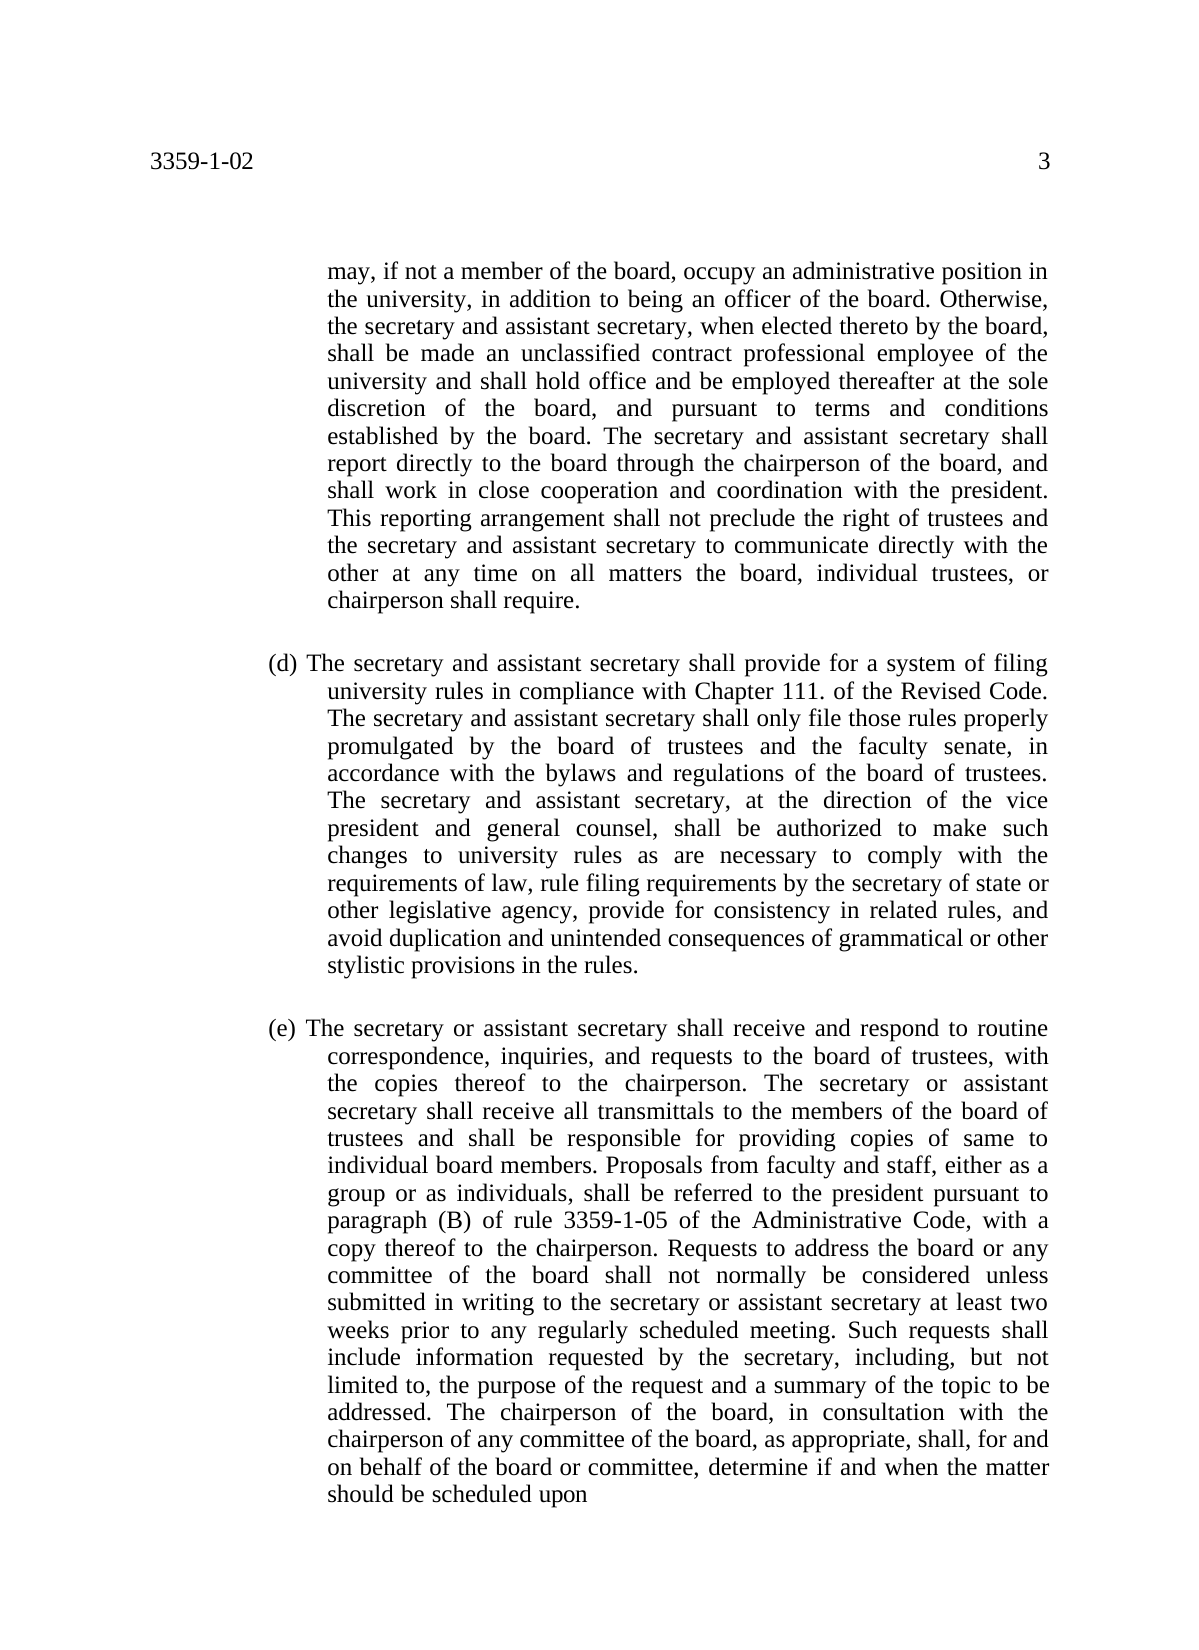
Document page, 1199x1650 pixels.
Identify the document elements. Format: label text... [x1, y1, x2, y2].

list The secretary or assistant secretary shall receive and respond to routine correspondence, inquiries, and requests to the board of trustees, with the copies thereof to the chairperson. The secretary or assistant secretary shall receive all transmittals to the members of the board of trustees and shall be responsible for providing copies of same to individual board members. Proposals from faculty and staff, either as a group or as individuals, shall be referred to the president pursuant to paragraph (B) of rule 3359-1-05 of the Administrative Code, with a copy thereof to the chairperson. Requests to address the board or any committee of the board shall not normally be considered unless submitted in writing to the secretary or assistant secretary at least two weeks prior to any regularly scheduled meeting. Such requests shall include information requested by the secretary, including, but not limited to, the purpose of the request and a summary of the topic to be addressed. The chairperson of the board, in consultation with the chairperson of any committee of the board, as appropriate, shall, for and on behalf of the board or committee, determine if and when the matter should be scheduled upon [268, 1015, 1049, 1508]
text may, if not a member of the board, occupy an administrative position in the university, in addition to being an officer of the board. Otherwise, the secretary and assistant secretary, when elected thereto by the board, shall be made an unclassified contract professional employee of the university and shall hold office and be employed thereafter at the sole discretion of the board, and pursuant to terms and conditions established by the board. The secretary and assistant secretary shall report directly to the board through the chairperson of the board, and shall work in close cooperation and coordination with the president. This reporting arrangement shall not preclude the right of trustees and the secretary and assistant secretary to communicate directly with the other at any time on all matters the board, individual trustees, or chairperson shall require. [327, 258, 1049, 614]
list The secretary and assistant secretary shall provide for a system of filing university rules in compliance with Chapter 111. of the Revised Code. The secretary and assistant secretary shall only file those rules properly promulgated by the board of trustees and the faculty senate, in accordance with the bylaws and regulations of the board of trustees. The secretary and assistant secretary, at the direction of the vice president and general counsel, shall be authorized to make such changes to university rules as are necessary to comply with the requirements of law, rule filing requirements by the secretary of state or other legislative agency, provide for consistency in related rules, and avoid duplication and unintended consequences of grammatical or other stylistic provisions in the rules. [268, 650, 1049, 979]
